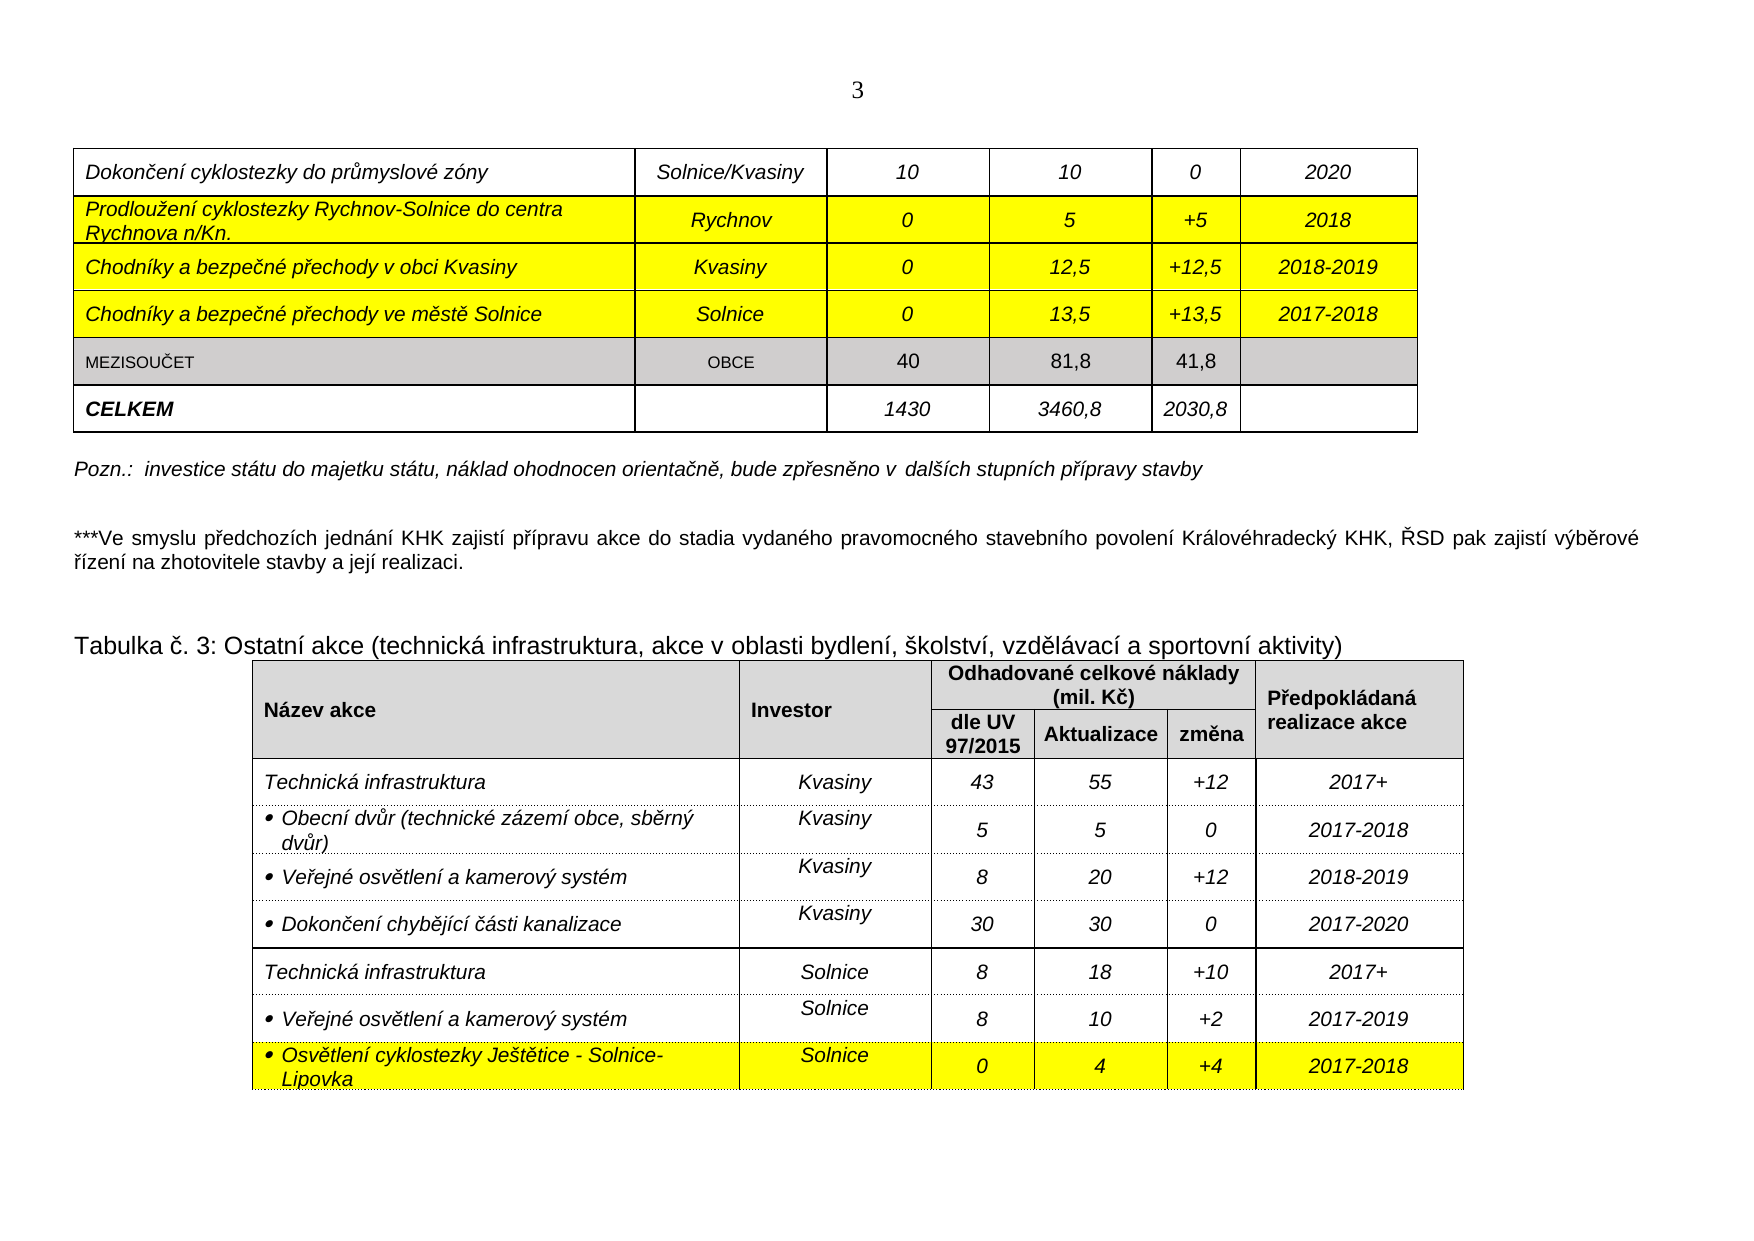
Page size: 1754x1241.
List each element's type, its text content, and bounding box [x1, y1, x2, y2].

table_cell Solnice [740, 949, 931, 994]
table_cell Veřejné osvětlení a kamerový systém [253, 853, 739, 900]
table_header Název akce [253, 661, 739, 758]
table_cell 5 [990, 197, 1151, 242]
table_cell Kvasiny [740, 759, 931, 805]
table_cell +12,5 [1153, 244, 1240, 289]
table_cell Kvasiny [740, 805, 931, 852]
table_cell 2017-2018 [1257, 1042, 1463, 1089]
table_cell 2017-2018 [1241, 291, 1417, 337]
table_cell 81,8 [990, 338, 1151, 384]
table_cell +10 [1168, 949, 1255, 994]
table_cell +12 [1168, 853, 1255, 900]
table_cell 40 [828, 338, 989, 384]
table_cell 13,5 [990, 291, 1151, 337]
table_header Předpokládaná realizace akce [1256, 661, 1463, 758]
table_cell 5 [932, 805, 1034, 852]
table_cell Rychnov [636, 197, 826, 242]
table_cell změna [1168, 710, 1255, 758]
table_cell Obecní dvůr (technické zázemí obce, sběrný dvůr) [253, 805, 739, 852]
table_cell Solnice [740, 994, 931, 1042]
table_cell 55 [1035, 759, 1167, 805]
table_cell 3460,8 [990, 386, 1151, 431]
text Tabulka č. 3: Ostatní akce (technická infrastruktura, akce v oblasti bydlení, školství, vzdělávací a sportovní aktivity) [74, 631, 1642, 660]
table_cell [1241, 386, 1417, 431]
table_cell CELKEM [74, 386, 634, 431]
table_cell 1430 [828, 386, 989, 431]
table_cell 2017-2020 [1257, 900, 1463, 947]
table_cell 0 [1168, 805, 1255, 852]
table_cell 2017+ [1257, 759, 1463, 805]
table_cell +2 [1168, 994, 1255, 1042]
table_cell 10 [1035, 994, 1167, 1042]
table_cell Technická infrastruktura [253, 759, 739, 805]
table_cell 8 [932, 853, 1034, 900]
table_cell Aktualizace [1035, 710, 1167, 758]
table_cell +5 [1153, 197, 1240, 242]
table_cell obce [636, 338, 826, 384]
table_cell 0 [932, 1042, 1034, 1089]
table_cell 8 [932, 949, 1034, 994]
table_cell 2018-2019 [1257, 853, 1463, 900]
table_cell 30 [1035, 900, 1167, 947]
table_cell 0 [1168, 900, 1255, 947]
table_cell 8 [932, 994, 1034, 1042]
text ***Ve smyslu předchozích jednání KHK zajistí přípravu akce do stadia vydaného pravomocného stavebního povolení Královéhradecký KHK, ŘSD pak zajistí výběrové řízení na zhotovitele stavby a její realizaci. [74, 526, 1642, 574]
table_cell 0 [1153, 149, 1240, 195]
table_cell mezisoučet [74, 338, 634, 384]
table_cell +4 [1168, 1042, 1255, 1089]
table_cell 0 [828, 291, 989, 337]
table_cell Solnice [636, 291, 826, 337]
table_cell Chodníky a bezpečné přechody v obci Kvasiny [74, 244, 634, 289]
table_cell 2017-2019 [1257, 994, 1463, 1042]
table_cell Prodloužení cyklostezky Rychnov-Solnice do centra Rychnova n/Kn. [74, 197, 634, 242]
table_cell 41,8 [1153, 338, 1240, 384]
table_cell Solnice [740, 1042, 931, 1089]
table_cell 5 [1035, 805, 1167, 852]
table_cell [1241, 338, 1417, 384]
table_cell 10 [828, 149, 989, 195]
table_cell 0 [828, 197, 989, 242]
table_cell Kvasiny [740, 900, 931, 947]
table_cell +13,5 [1153, 291, 1240, 337]
table_cell 2020 [1241, 149, 1417, 195]
table_cell Dokončení cyklostezky do průmyslové zóny [74, 149, 634, 195]
table_header Investor [740, 661, 931, 758]
table_cell Kvasiny [636, 244, 826, 289]
table_cell 0 [828, 244, 989, 289]
table_cell dle UV 97/2015 [932, 710, 1034, 758]
table_cell 2030,8 [1153, 386, 1240, 431]
table_cell Veřejné osvětlení a kamerový systém [253, 994, 739, 1042]
table_cell 2018 [1241, 197, 1417, 242]
table_cell [636, 386, 826, 431]
table_cell 43 [932, 759, 1034, 805]
table_cell 2017+ [1257, 949, 1463, 994]
table_cell 2018-2019 [1241, 244, 1417, 289]
table_cell 4 [1035, 1042, 1167, 1089]
table_cell 12,5 [990, 244, 1151, 289]
table_cell +12 [1168, 759, 1255, 805]
table_cell Kvasiny [740, 853, 931, 900]
table_cell Solnice/Kvasiny [636, 149, 826, 195]
table_cell Dokončení chybějící části kanalizace [253, 900, 739, 947]
table_cell Technická infrastruktura [253, 949, 739, 994]
table_header Odhadované celkové náklady (mil. Kč) [932, 661, 1255, 709]
table_cell Osvětlení cyklostezky Ještětice - Solnice-Lipovka [253, 1042, 739, 1089]
table_cell Chodníky a bezpečné přechody ve městě Solnice [74, 291, 634, 337]
table_cell 30 [932, 900, 1034, 947]
table_cell 18 [1035, 949, 1167, 994]
table_cell 20 [1035, 853, 1167, 900]
table_cell 2017-2018 [1257, 805, 1463, 852]
table_cell 10 [990, 149, 1151, 195]
text Pozn.: investice státu do majetku státu, náklad ohodnocen orientačně, bude zpřesněno v dalších stupních přípravy stavby [74, 456, 1642, 480]
